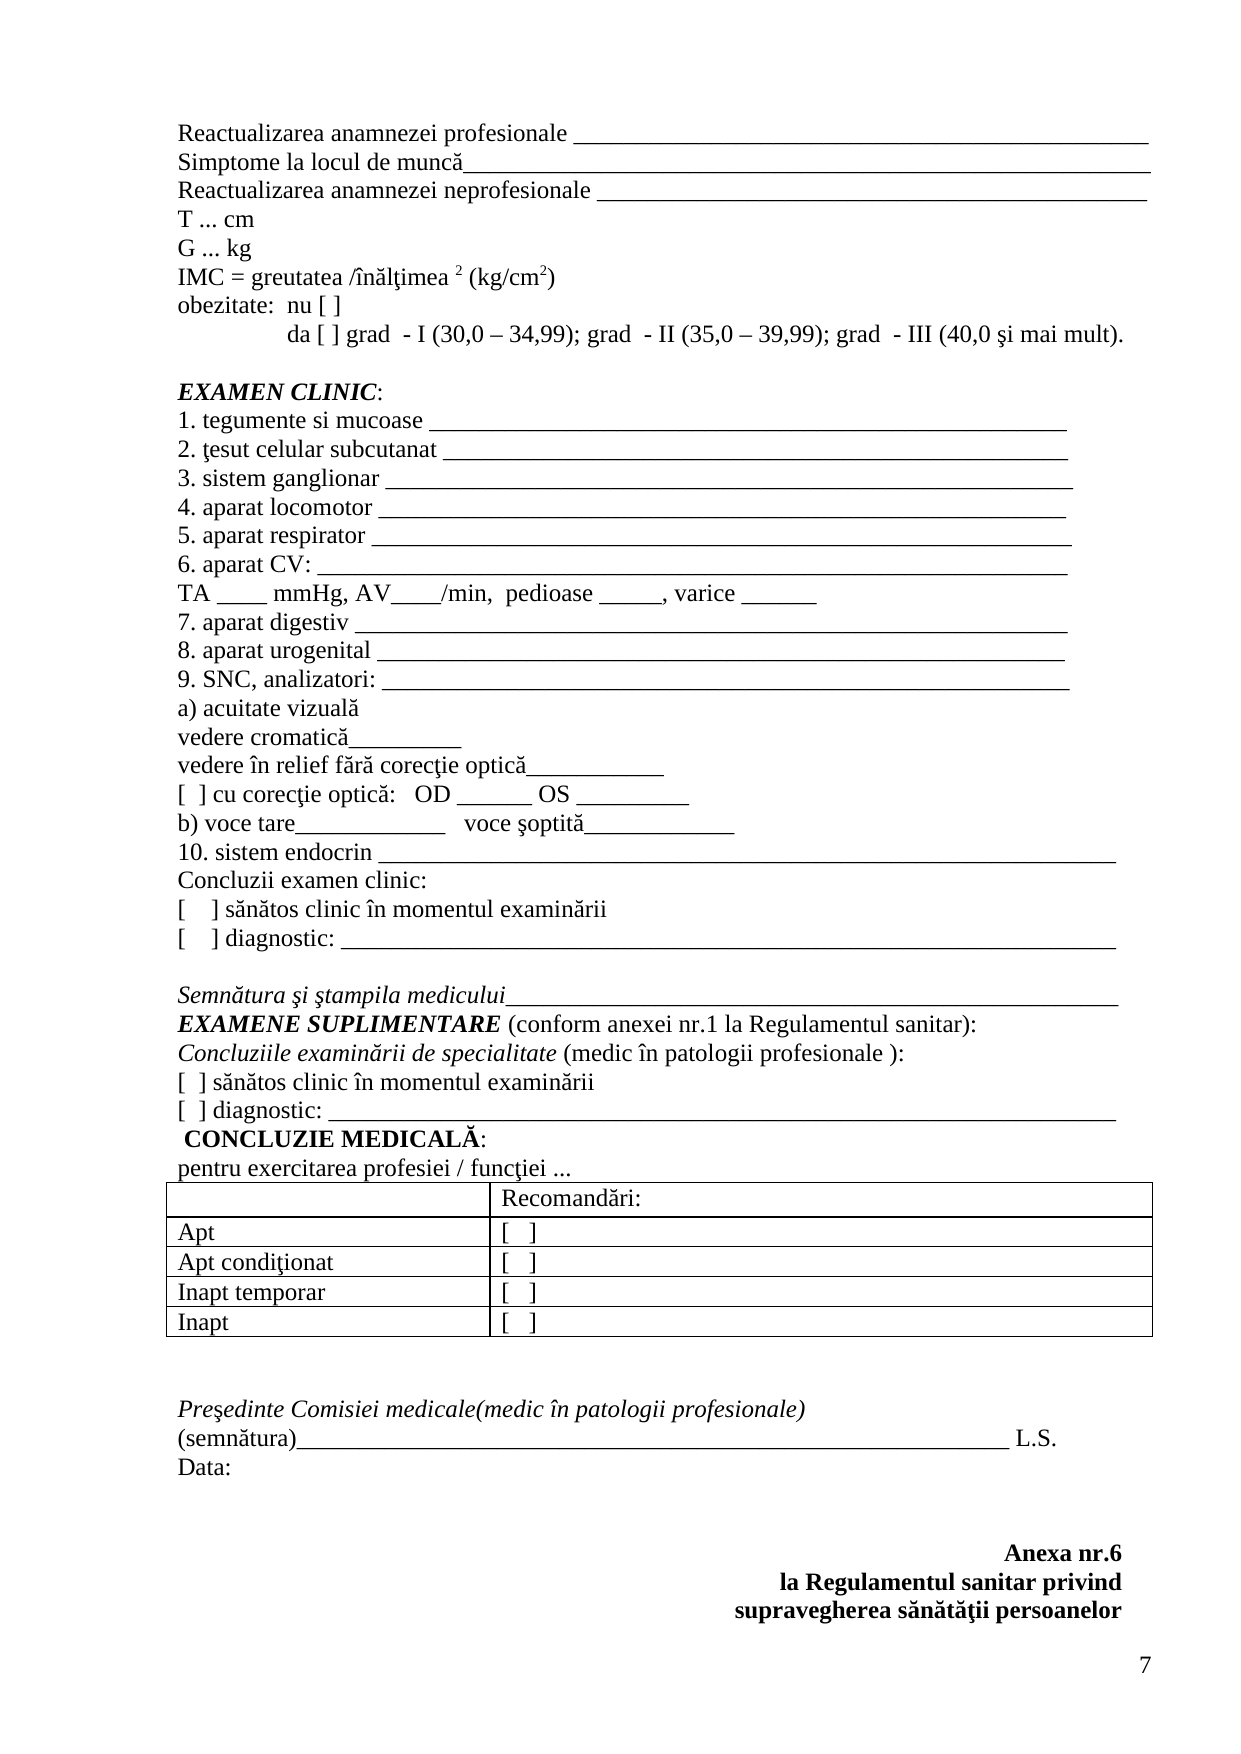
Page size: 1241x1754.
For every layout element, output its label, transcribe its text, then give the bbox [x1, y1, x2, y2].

text 9. SNC, analizatori: _______________________________________________________ [177, 664, 1152, 693]
table_cell [ ] [491, 1277, 1152, 1306]
text obezitate: nu [ ] [177, 291, 1152, 319]
text TA ____ mmHg, AV____/min, pedioase _____, varice ______ [177, 578, 1152, 607]
text Preşedinte Comisiei medicale(medic în patologii profesionale) [177, 1394, 1152, 1423]
text [ ] sănătos clinic în momentul examinării [177, 894, 1152, 923]
text EXAMENE SUPLIMENTARE (conform anexei nr.1 la Regulamentul sanitar): [177, 1009, 1152, 1038]
text (semnătura)_________________________________________________________ L.S. [177, 1423, 1152, 1452]
table_cell Apt [167, 1218, 489, 1246]
table_cell [ ] [491, 1247, 1152, 1276]
text Data: [177, 1452, 1152, 1480]
text Semnătura şi ştampila medicului_________________________________________________ [177, 981, 1152, 1009]
table_cell [ ] [491, 1218, 1152, 1246]
text Concluziile examinării de specialitate (medic în patologii profesionale ): [177, 1038, 1152, 1067]
text 7. aparat digestiv _________________________________________________________ [177, 607, 1152, 636]
text [ ] diagnostic: _______________________________________________________________ [177, 1096, 1152, 1124]
text 8. aparat urogenital _______________________________________________________ [177, 636, 1152, 664]
text [ ] sănătos clinic în momentul examinării [177, 1067, 1152, 1096]
table_cell Inapt temporar [167, 1277, 489, 1306]
text Simptome la locul de muncă_______________________________________________________ [177, 147, 1152, 176]
table_header [167, 1183, 489, 1216]
table_cell [ ] [491, 1307, 1152, 1336]
text da [ ] grad - I (30,0 – 34,99); grad - II (35,0 – 39,99); grad - III (40,0 şi mai mult). [177, 319, 1152, 348]
table_cell Apt condiţionat [167, 1247, 489, 1276]
text Concluzii examen clinic: [177, 866, 1152, 894]
text G ... kg [177, 233, 1152, 262]
text a) acuitate vizuală [177, 693, 1152, 722]
text Anexa nr.6 la Regulamentul sanitar privind supravegherea sănătăţii persoanelor [177, 1538, 1122, 1624]
text 10. sistem endocrin ___________________________________________________________ [177, 837, 1152, 866]
text 6. aparat CV: ____________________________________________________________ [177, 549, 1152, 578]
text 1. tegumente si mucoase ___________________________________________________ [177, 406, 1152, 434]
table_cell Inapt [167, 1307, 489, 1336]
text 2. ţesut celular subcutanat __________________________________________________ [177, 434, 1152, 463]
text [ ] cu corecţie optică: OD ______ OS _________ [177, 779, 1152, 808]
text b) voce tare____________ voce şoptită____________ [177, 808, 1152, 837]
text 5. aparat respirator ________________________________________________________ [177, 521, 1152, 549]
table_header Recomandări: [491, 1183, 1152, 1216]
text CONCLUZIE MEDICALĂ: [177, 1124, 1152, 1153]
text vedere cromatică_________ [177, 722, 1152, 751]
text 3. sistem ganglionar _______________________________________________________ [177, 463, 1152, 492]
text [ ] diagnostic: ______________________________________________________________ [177, 923, 1152, 952]
text pentru exercitarea profesiei / funcţiei ... [177, 1153, 1152, 1182]
text IMC = greutatea /înălţimea 2 (kg/cm2) [177, 262, 1152, 291]
text Reactualizarea anamnezei profesionale ______________________________________________ [177, 118, 1152, 147]
text EXAMEN CLINIC: [177, 377, 1152, 406]
text 4. aparat locomotor _______________________________________________________ [177, 492, 1152, 521]
text T ... cm [177, 204, 1152, 233]
text Reactualizarea anamnezei neprofesionale ____________________________________________ [177, 176, 1152, 204]
text vedere în relief fără corecţie optică___________ [177, 751, 1152, 779]
